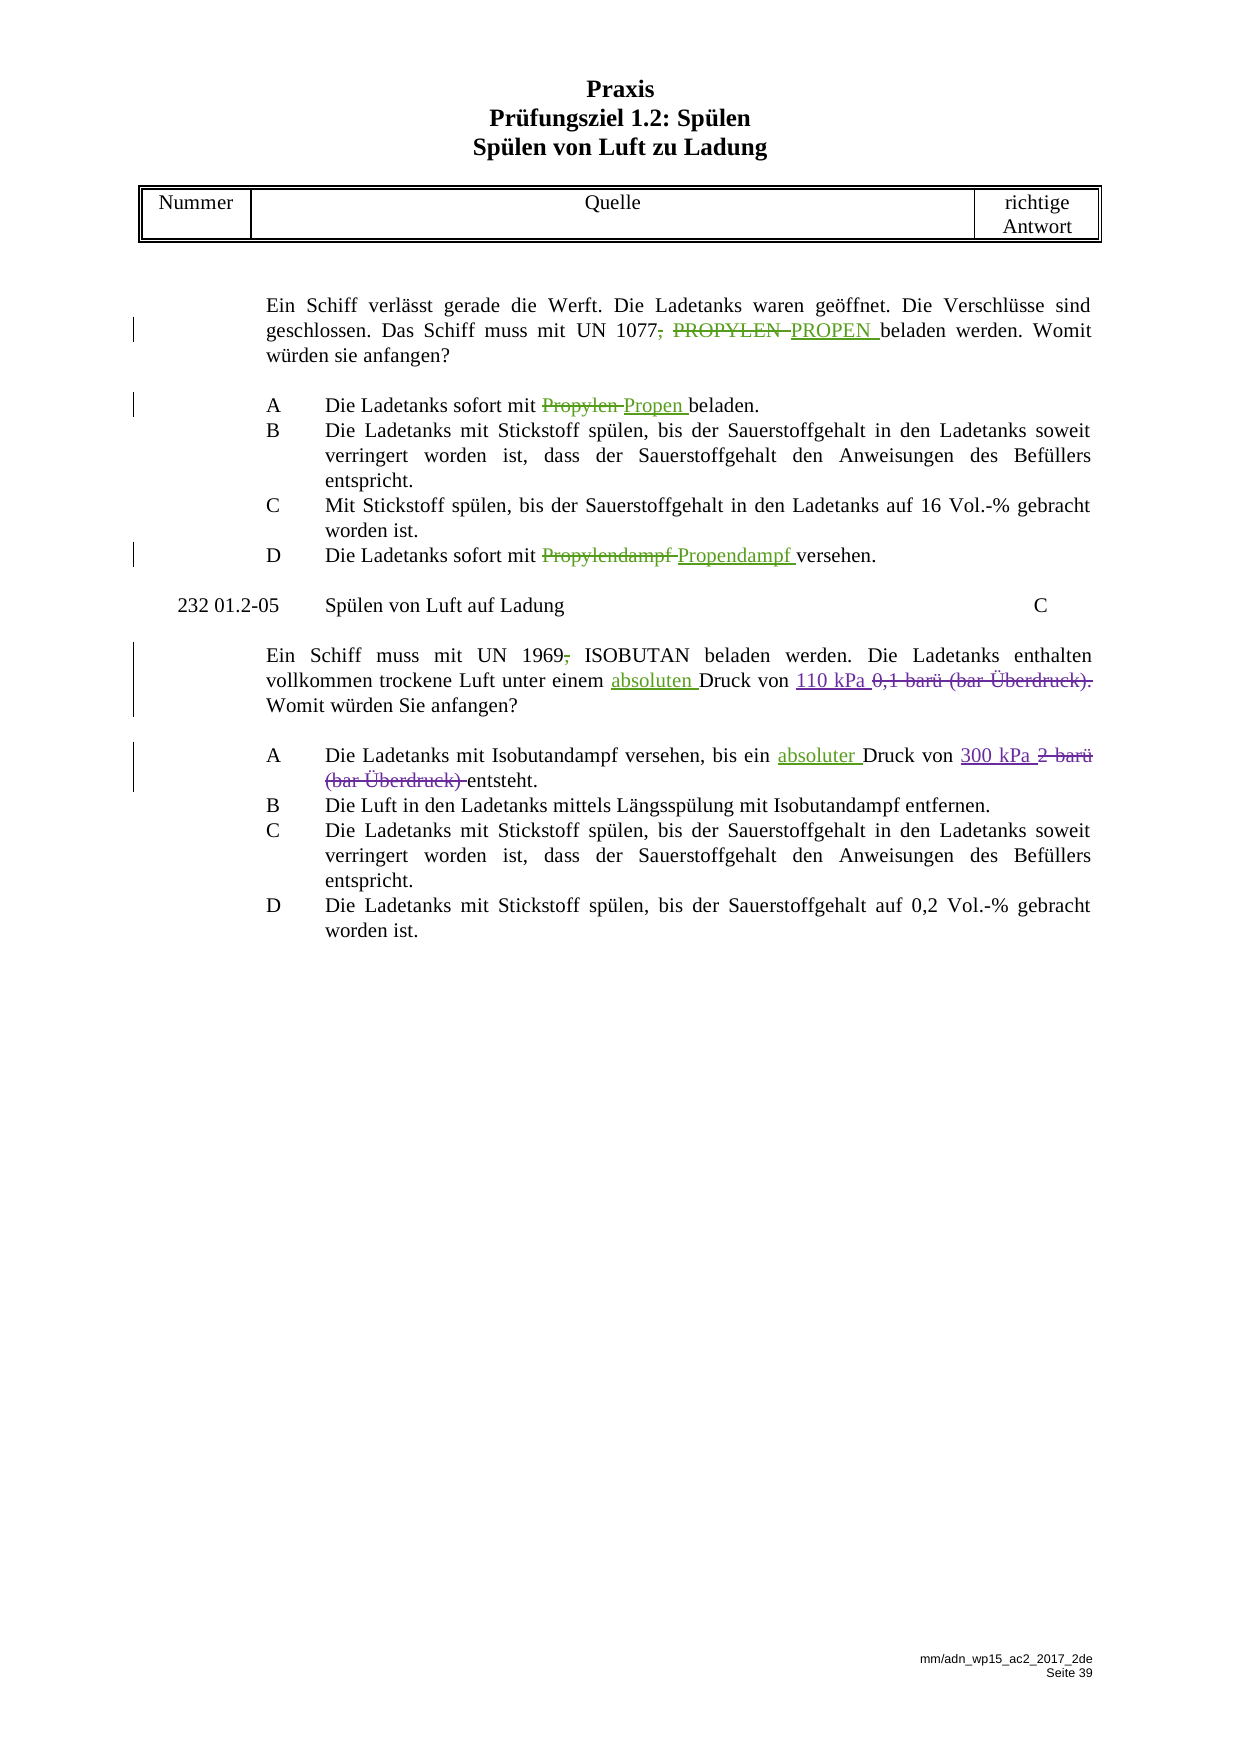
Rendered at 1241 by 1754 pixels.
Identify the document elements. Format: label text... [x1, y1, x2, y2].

text D Die Ladetanks sofort mit versehen. [148, 542, 1093, 567]
text Ein Schiff muss mit UN 1969 ISOBUTAN beladen werden. Die Ladetanks enthalten vollkommen trockene Luft unter einem Druck von Womit würden Sie anfangen? [148, 642, 1093, 717]
text B Die Ladetanks mit Stickstoff spülen, bis der Sauerstoffgehalt in den Ladetanks soweit verringert worden ist, dass der Sauerstoffgehalt den Anweisungen des Befüllers entspricht. [148, 417, 1093, 492]
text B Die Luft in den Ladetanks mittels Längsspülung mit Isobutandampf entfernen. [148, 792, 1093, 817]
text C Die Ladetanks mit Stickstoff spülen, bis der Sauerstoffgehalt in den Ladetanks soweit verringert worden ist, dass der Sauerstoffgehalt den Anweisungen des Befüllers entspricht. [148, 817, 1093, 892]
text 232 01.2-05 Spülen von Luft auf Ladung C [148, 592, 1093, 617]
text C Mit Stickstoff spülen, bis der Sauerstoffgehalt in den Ladetanks auf 16 Vol.-% gebracht worden ist. [148, 492, 1093, 542]
text D Die Ladetanks mit Stickstoff spülen, bis der Sauerstoffgehalt auf 0,2 Vol.-% gebracht worden ist. [148, 892, 1093, 942]
text A Die Ladetanks sofort mit beladen. [148, 392, 1093, 417]
text Ein Schiff verlässt gerade die Werft. Die Ladetanks waren geöffnet. Die Verschlüsse sind geschlossen. Das Schiff muss mit UN 1077 beladen werden. Womit würden sie anfangen? [148, 292, 1093, 367]
text A Die Ladetanks mit Isobutandampf versehen, bis ein Druck von entsteht. [148, 742, 1093, 792]
